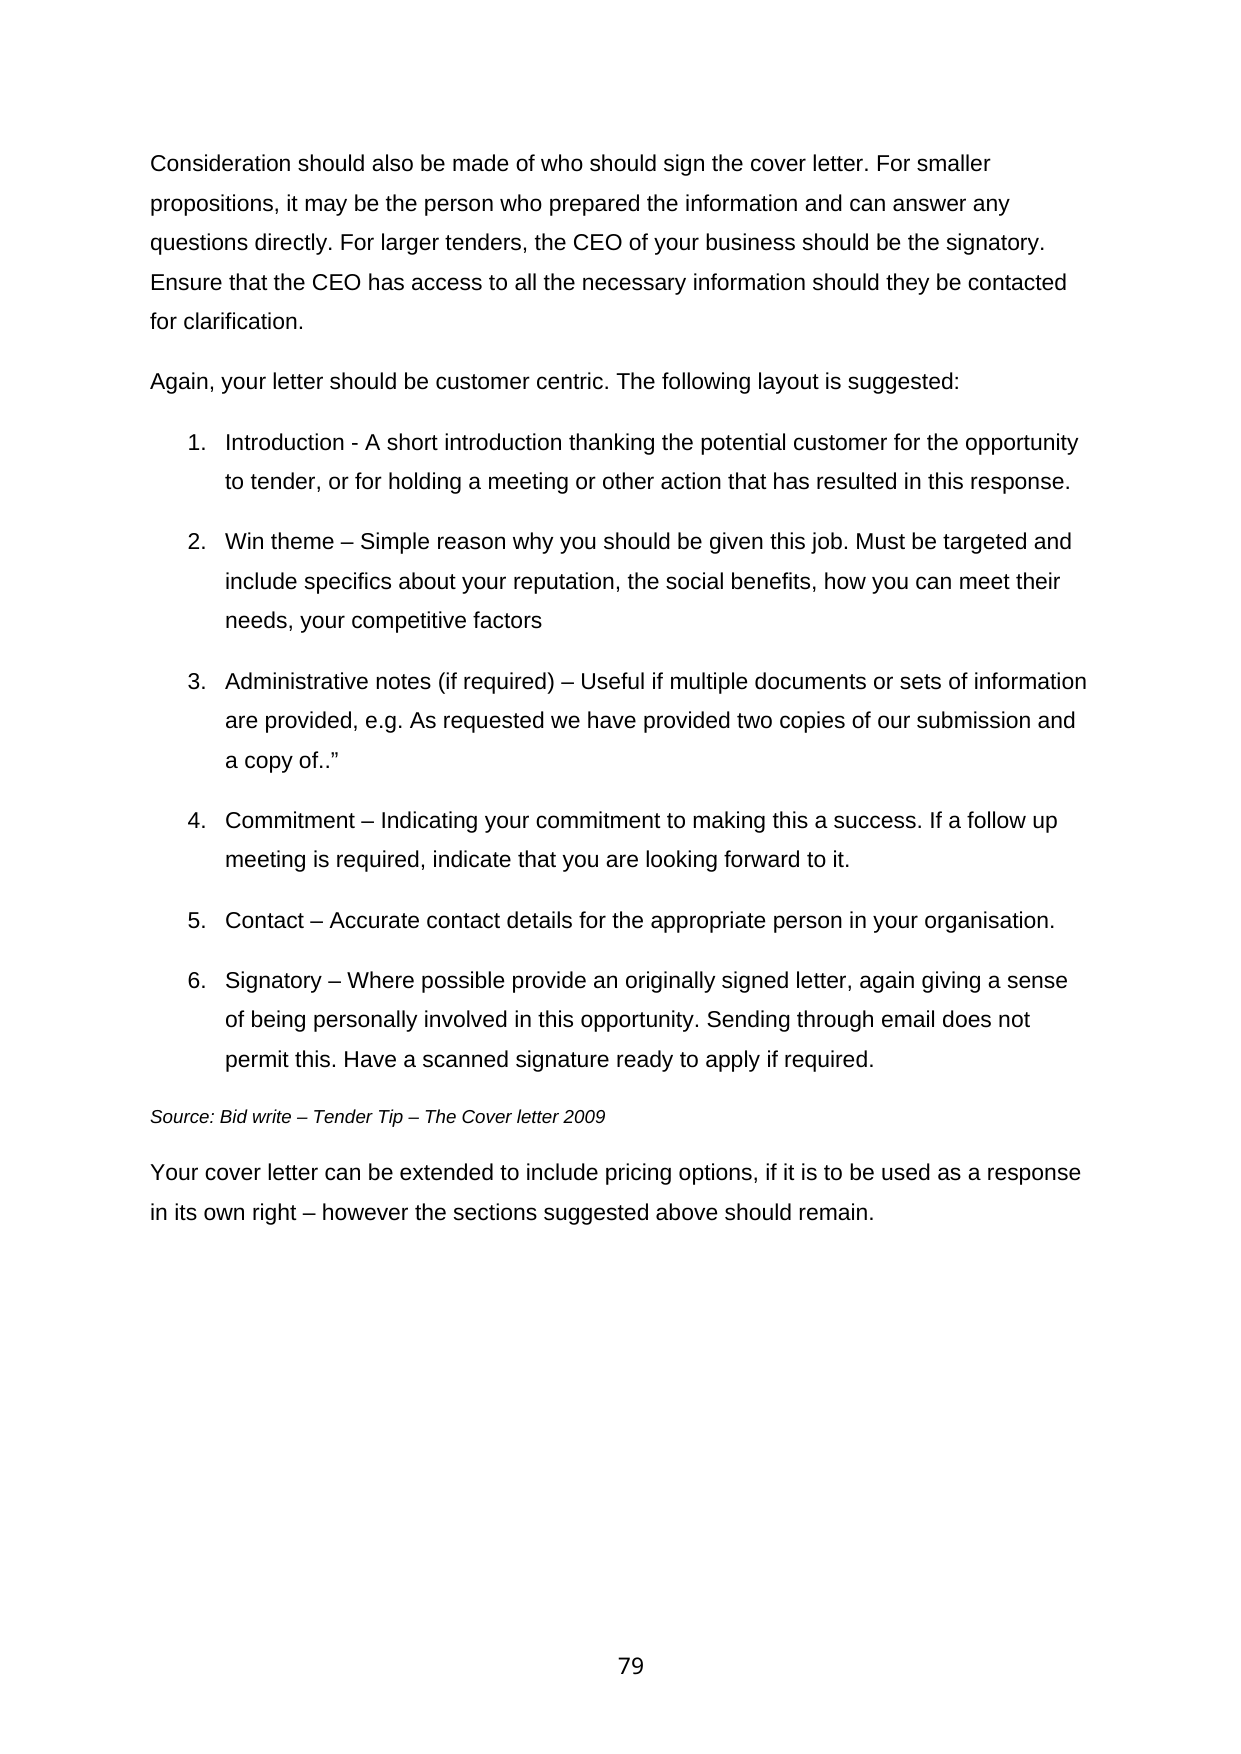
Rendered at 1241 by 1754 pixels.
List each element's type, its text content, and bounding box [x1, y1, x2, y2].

list Signatory – Where possible provide an originally signed letter, again giving a sense of being personally involved in this opportunity. Sending through email does not permit this. Have a scanned signature ready to apply if required. [187, 967, 1090, 1072]
list Contact – Accurate contact details for the appropriate person in your organisation. [187, 907, 1090, 933]
text Source: Bid write – Tender Tip – The Cover letter 2009 [150, 1106, 1090, 1128]
list Commitment – Indicating your commitment to making this a success. If a follow up meeting is required, indicate that you are looking forward to it. [187, 807, 1090, 873]
text Again, your letter should be customer centric. The following layout is suggested: [150, 368, 1090, 394]
text Consideration should also be made of who should sign the cover letter. For smaller propositions, it may be the person who prepared the information and can answer any questions directly. For larger tenders, the CEO of your business should be the signatory. Ensure that the CEO has access to all the necessary information should they be contacted for clarification. [150, 150, 1090, 334]
text Your cover letter can be extended to include pricing options, if it is to be used as a response in its own right – however the sections suggested above should remain. [150, 1159, 1090, 1225]
list Introduction - A short introduction thanking the potential customer for the opportunity to tender, or for holding a meeting or other action that has resulted in this response. [187, 428, 1090, 494]
list Administrative notes (if required) – Useful if multiple documents or sets of information are provided, e.g. As requested we have provided two copies of our submission and a copy of..” [187, 668, 1090, 773]
list Win theme – Simple reason why you should be given this job. Must be targeted and include specifics about your reputation, the social benefits, how you can meet their needs, your competitive factors [187, 528, 1090, 634]
